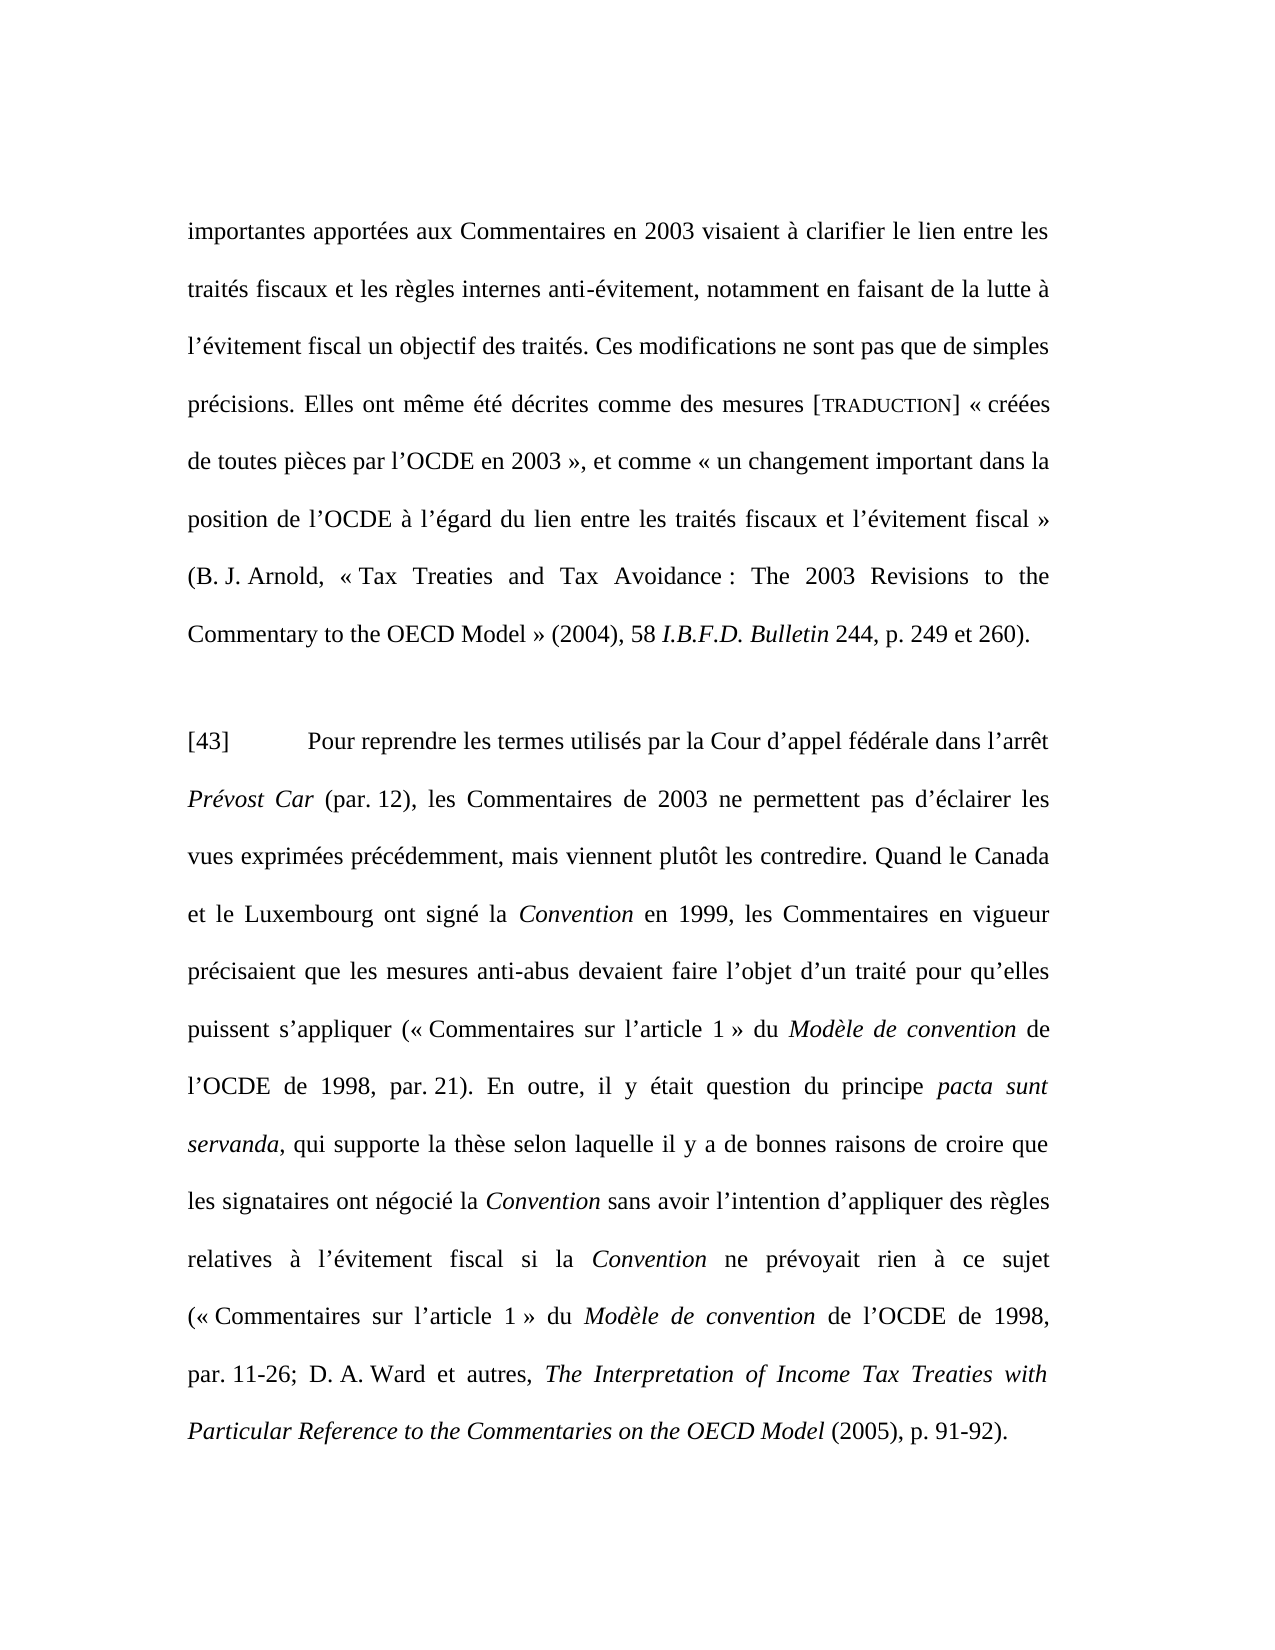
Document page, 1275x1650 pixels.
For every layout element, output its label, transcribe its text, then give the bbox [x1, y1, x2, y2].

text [187, 216, 1050, 648]
text Pour reprendre les termes utilisés par la Cour d’appel fédérale dans l’arrêt Prévost Car (par. 12), les Commentaires de 2003 ne permettent pas d’éclairer les vues exprimées précédemment, mais viennent plutôt les contredire. Quand le Canada et le Luxembourg ont signé la Convention en 1999, les Commentaires en vigueur précisaient que les mesures anti-abus devaient faire l’objet d’un traité pour qu’elles puissent s’appliquer (« Commentaires sur l’article 1 » du Modèle de convention de l’OCDE de 1998, par. 21). En outre, il y était question du principe pacta sunt servanda, qui supporte la thèse selon laquelle il y a de bonnes raisons de croire que les signataires ont négocié la Convention sans avoir l’intention d’appliquer des règles relatives à l’évitement fiscal si la Convention ne prévoyait rien à ce sujet (« Commentaires sur l’article 1 » du Modèle de convention de l’OCDE de 1998, par. 11-26; D. A. Ward et autres, The Interpretation of Income Tax Treaties with Particular Reference to the Commentaries on the OECD Model (2005), p. 91-92). [187, 726, 1050, 1445]
